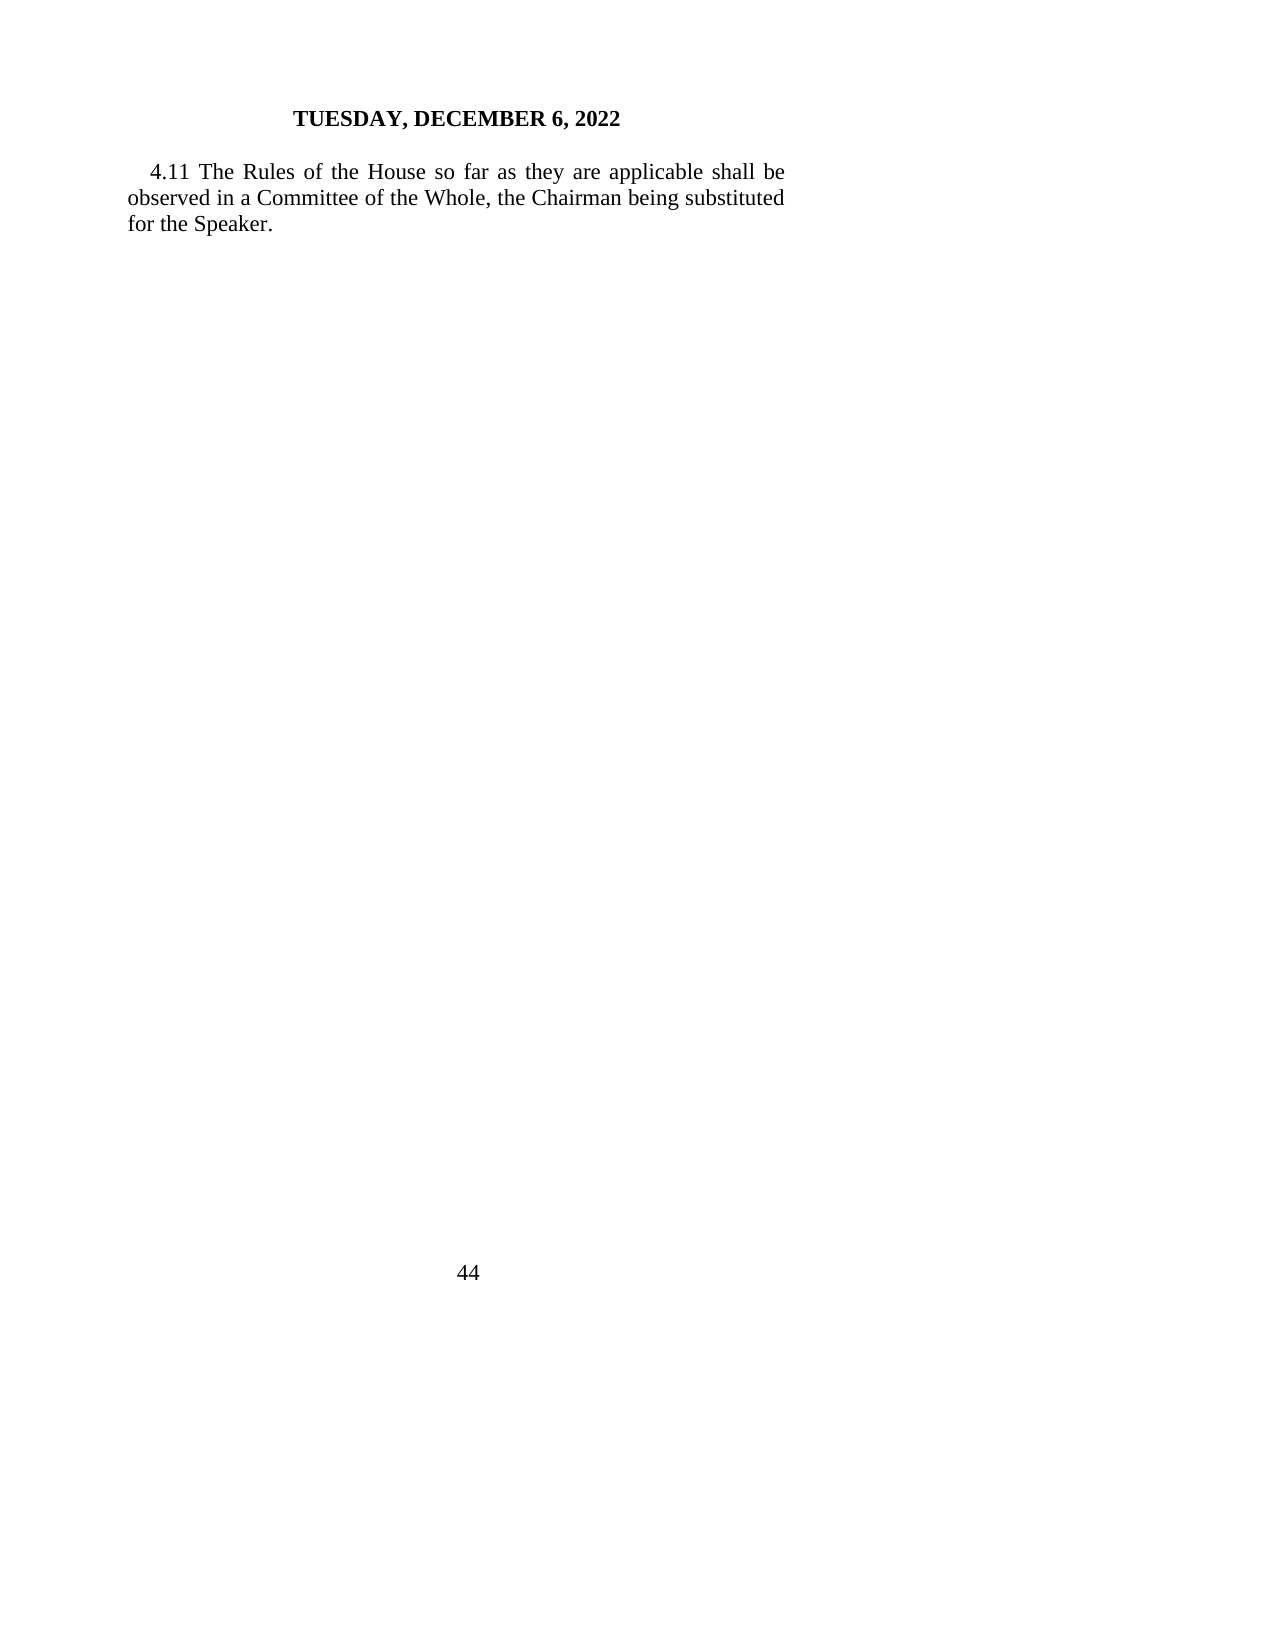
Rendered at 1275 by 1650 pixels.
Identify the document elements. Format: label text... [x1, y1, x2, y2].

text 4.11 The Rules of the House so far as they are applicable shall be observed in a Committee of the Whole, the Chairman being substituted for the Speaker. [127, 158, 786, 237]
